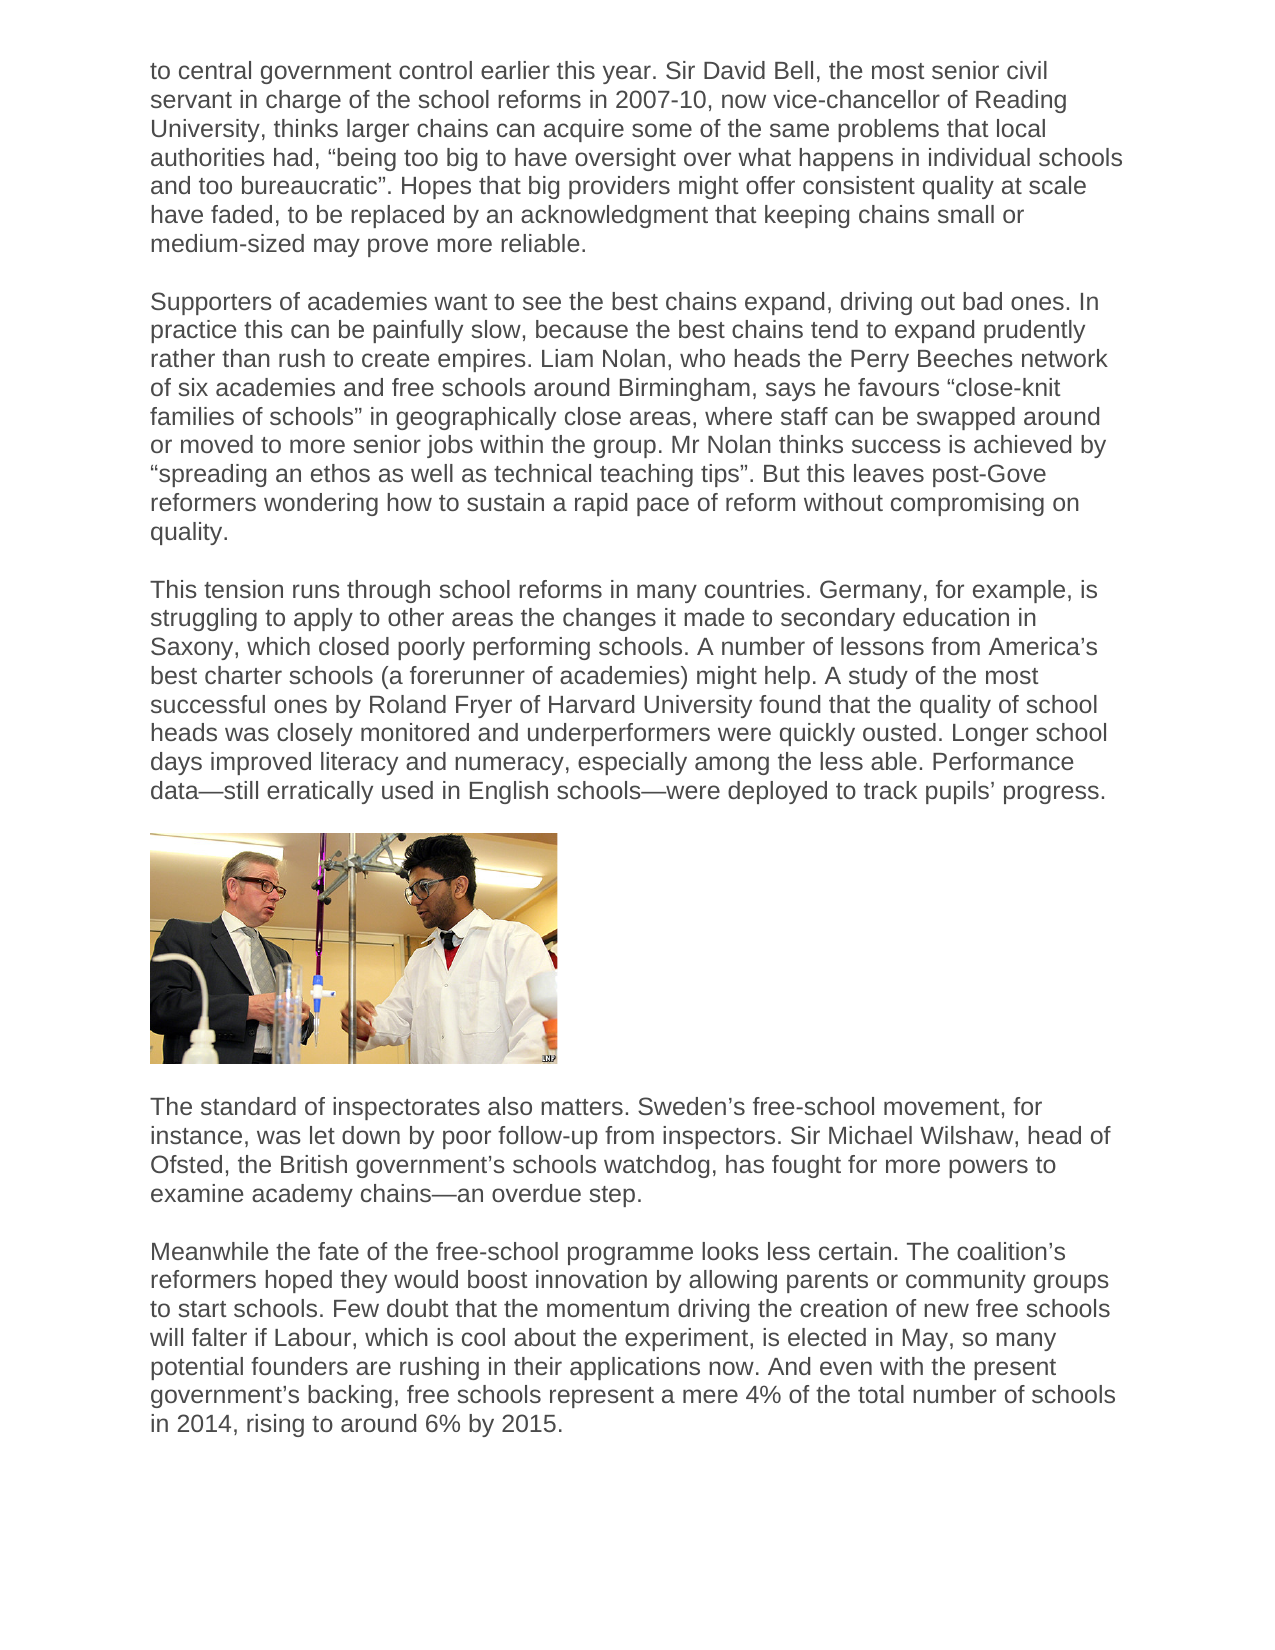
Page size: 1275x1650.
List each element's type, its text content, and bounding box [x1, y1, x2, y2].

text Supporters of academies want to see the best chains expand, driving out bad ones. In practice this can be painfully slow, because the best chains tend to expand prudently rather than rush to create empires. Liam Nolan, who heads the Perry Beeches network of six academies and free schools around Birmingham, says he favours “close-knit families of schools” in geographically close areas, where staff can be swapped around or moved to more senior jobs within the group. Mr Nolan thinks success is achieved by “spreading an ethos as well as technical teaching tips”. But this leaves post-Gove reformers wondering how to sustain a rapid pace of reform without compromising on quality. [150, 287, 1125, 545]
text This tension runs through school reforms in many countries. Germany, for example, is struggling to apply to other areas the changes it made to secondary education in Saxony, which closed poorly performing schools. A number of lessons from America’s best charter schools (a forerunner of academies) might help. A study of the most successful ones by Roland Fryer of Harvard University found that the quality of school heads was closely monitored and underperformers were quickly ousted. Longer school days improved literacy and numeracy, especially among the less able. Performance data—still erratically used in English schools—were deployed to track pupils’ progress. [150, 574, 1125, 804]
text Meanwhile the fate of the free-school programme looks less certain. The coalition’s reformers hoped they would boost innovation by allowing parents or community groups to start schools. Few doubt that the momentum driving the creation of new free schools will falter if Labour, which is cool about the experiment, is elected in May, so many potential founders are rushing in their applications now. And even with the present government’s backing, free schools represent a mere 4% of the total number of schools in 2014, rising to around 6% by 2015. [150, 1237, 1125, 1438]
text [150, 56, 1125, 257]
picture [150, 833, 558, 1064]
text The standard of inspectorates also matters. Sweden’s free-school movement, for instance, was let down by poor follow-up from inspectors. Sir Michael Wilshaw, head of Ofsted, the British government’s schools watchdog, has fought for more powers to examine academy chains—an overdue step. [150, 1092, 1125, 1207]
